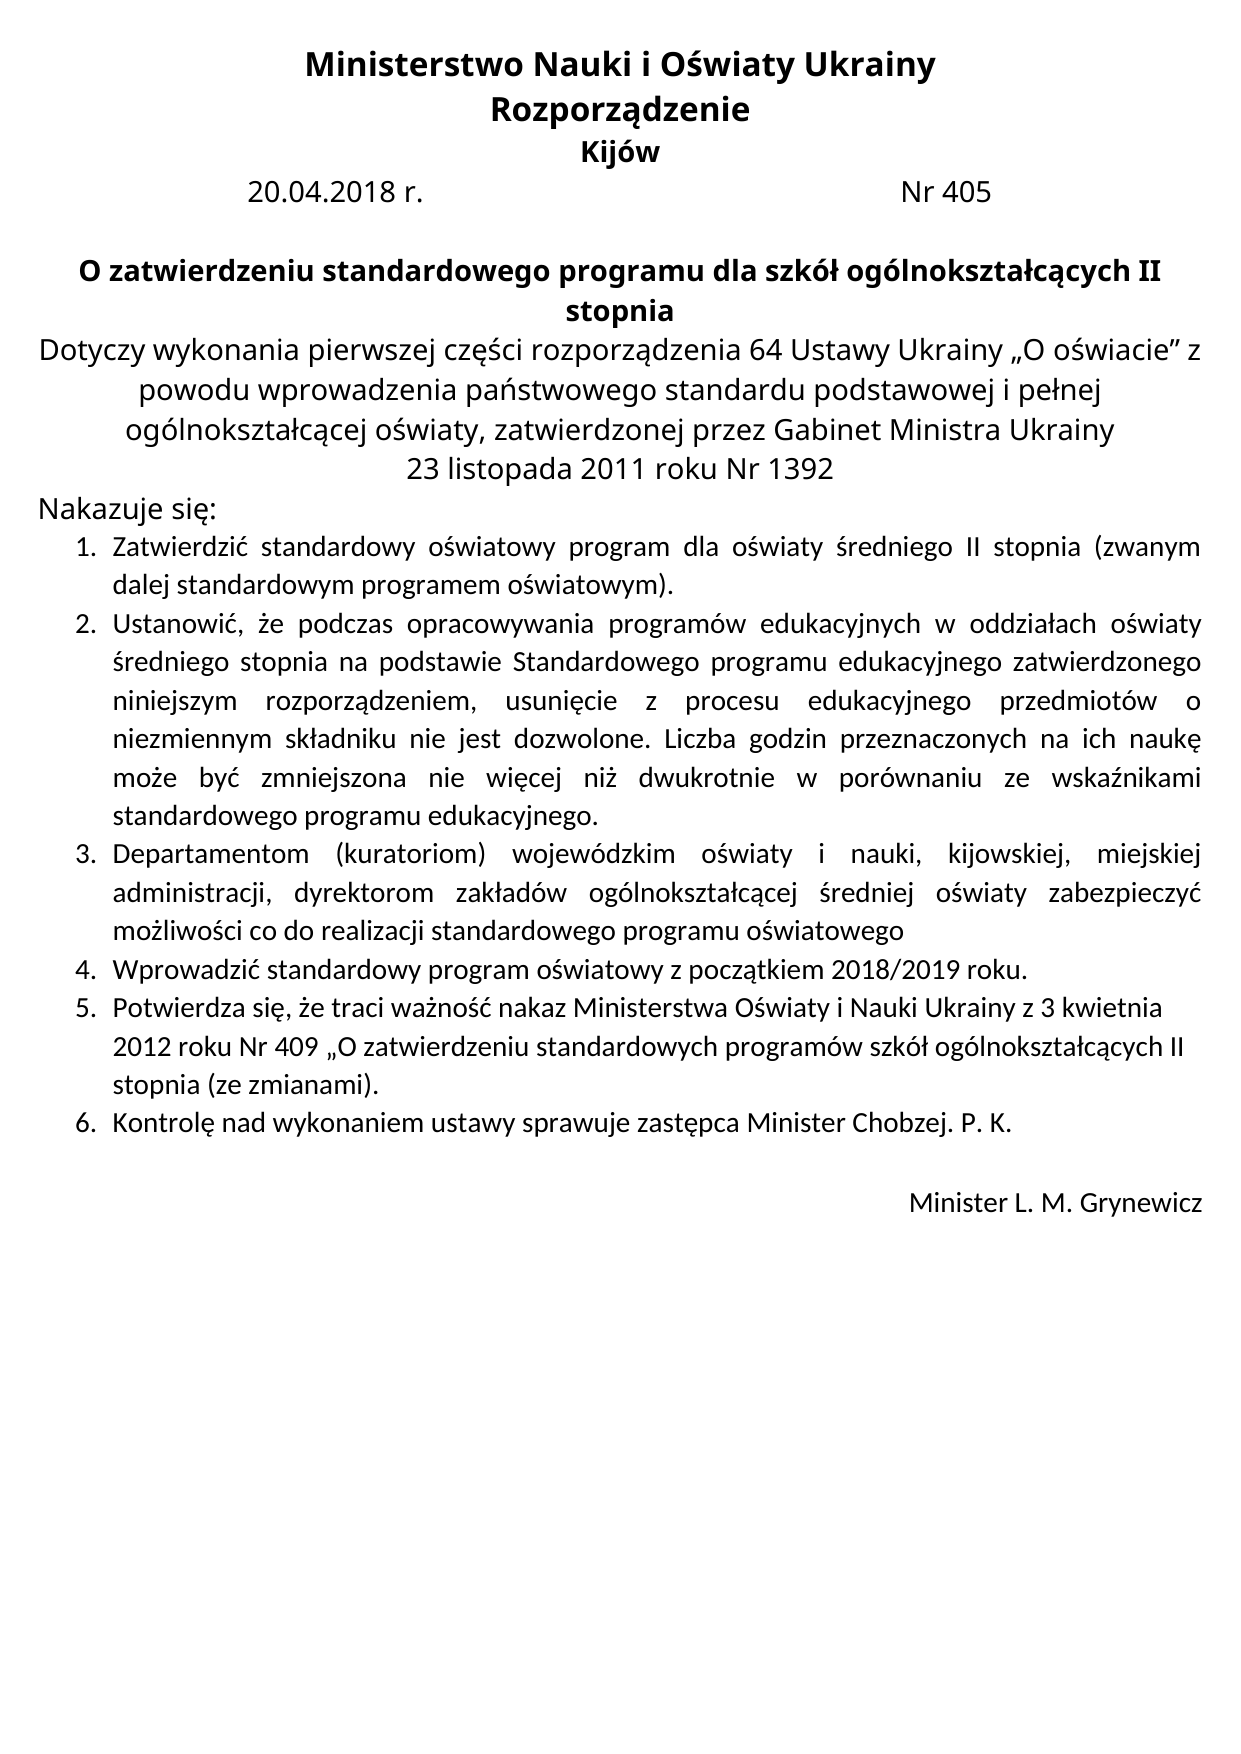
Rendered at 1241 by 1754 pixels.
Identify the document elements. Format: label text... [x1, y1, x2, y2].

list Kontrolę nad wykonaniem ustawy sprawuje zastępca Minister Chobzej. P. K. [75, 1104, 1203, 1140]
list Minister L. M. Grynewicz [112, 1184, 1203, 1219]
list Ustanowić, że podczas opracowywania programów edukacyjnych w oddziałach oświaty średniego stopnia na podstawie Standardowego programu edukacyjnego zatwierdzonego niniejszym rozporządzeniem, usunięcie z procesu edukacyjnego przedmiotów o niezmiennym składniku nie jest dozwolone. Liczba godzin przeznaczonych na ich naukę może być zmniejszona nie więcej niż dwukrotnie w porównaniu ze wskaźnikami standardowego programu edukacyjnego. [75, 605, 1203, 833]
text O zatwierdzeniu standardowego programu dla szkół ogólnokształcących II stopnia [37, 250, 1203, 329]
text 23 listopada 2011 roku Nr 1392 [37, 449, 1203, 488]
text Rozporządzenie [37, 86, 1203, 131]
list Zatwierdzić standardowy oświatowy program dla oświaty średniego II stopnia (zwanym dalej standardowym programem oświatowym). [75, 528, 1203, 602]
list Wprowadzić standardowy program oświatowy z początkiem 2018/2019 roku. [75, 951, 1203, 986]
text Kijów [37, 131, 1203, 171]
list Potwierdza się, że traci ważność nakaz Ministerstwa Oświaty i Nauki Ukrainy z 3 kwietnia 2012 roku Nr 409 „O zatwierdzeniu standardowych programów szkół ogólnokształcących II stopnia (ze zmianami). [75, 989, 1203, 1102]
text Ministerstwo Nauki i Oświaty Ukrainy [37, 40, 1203, 86]
text Nakazuje się: [37, 488, 1203, 528]
text 20.04.2018 r. Nr 405 [37, 171, 1203, 211]
text Dotyczy wykonania pierwszej części rozporządzenia 64 Ustawy Ukrainy „O oświacie” z powodu wprowadzenia państwowego standardu podstawowej i pełnej ogólnokształcącej oświaty, zatwierdzonej przez Gabinet Ministra Ukrainy [37, 329, 1203, 449]
list Departamentom (kuratoriom) wojewódzkim oświaty i nauki, kijowskiej, miejskiej administracji, dyrektorom zakładów ogólnokształcącej średniej oświaty zabezpieczyć możliwości co do realizacji standardowego programu oświatowego [75, 836, 1203, 948]
